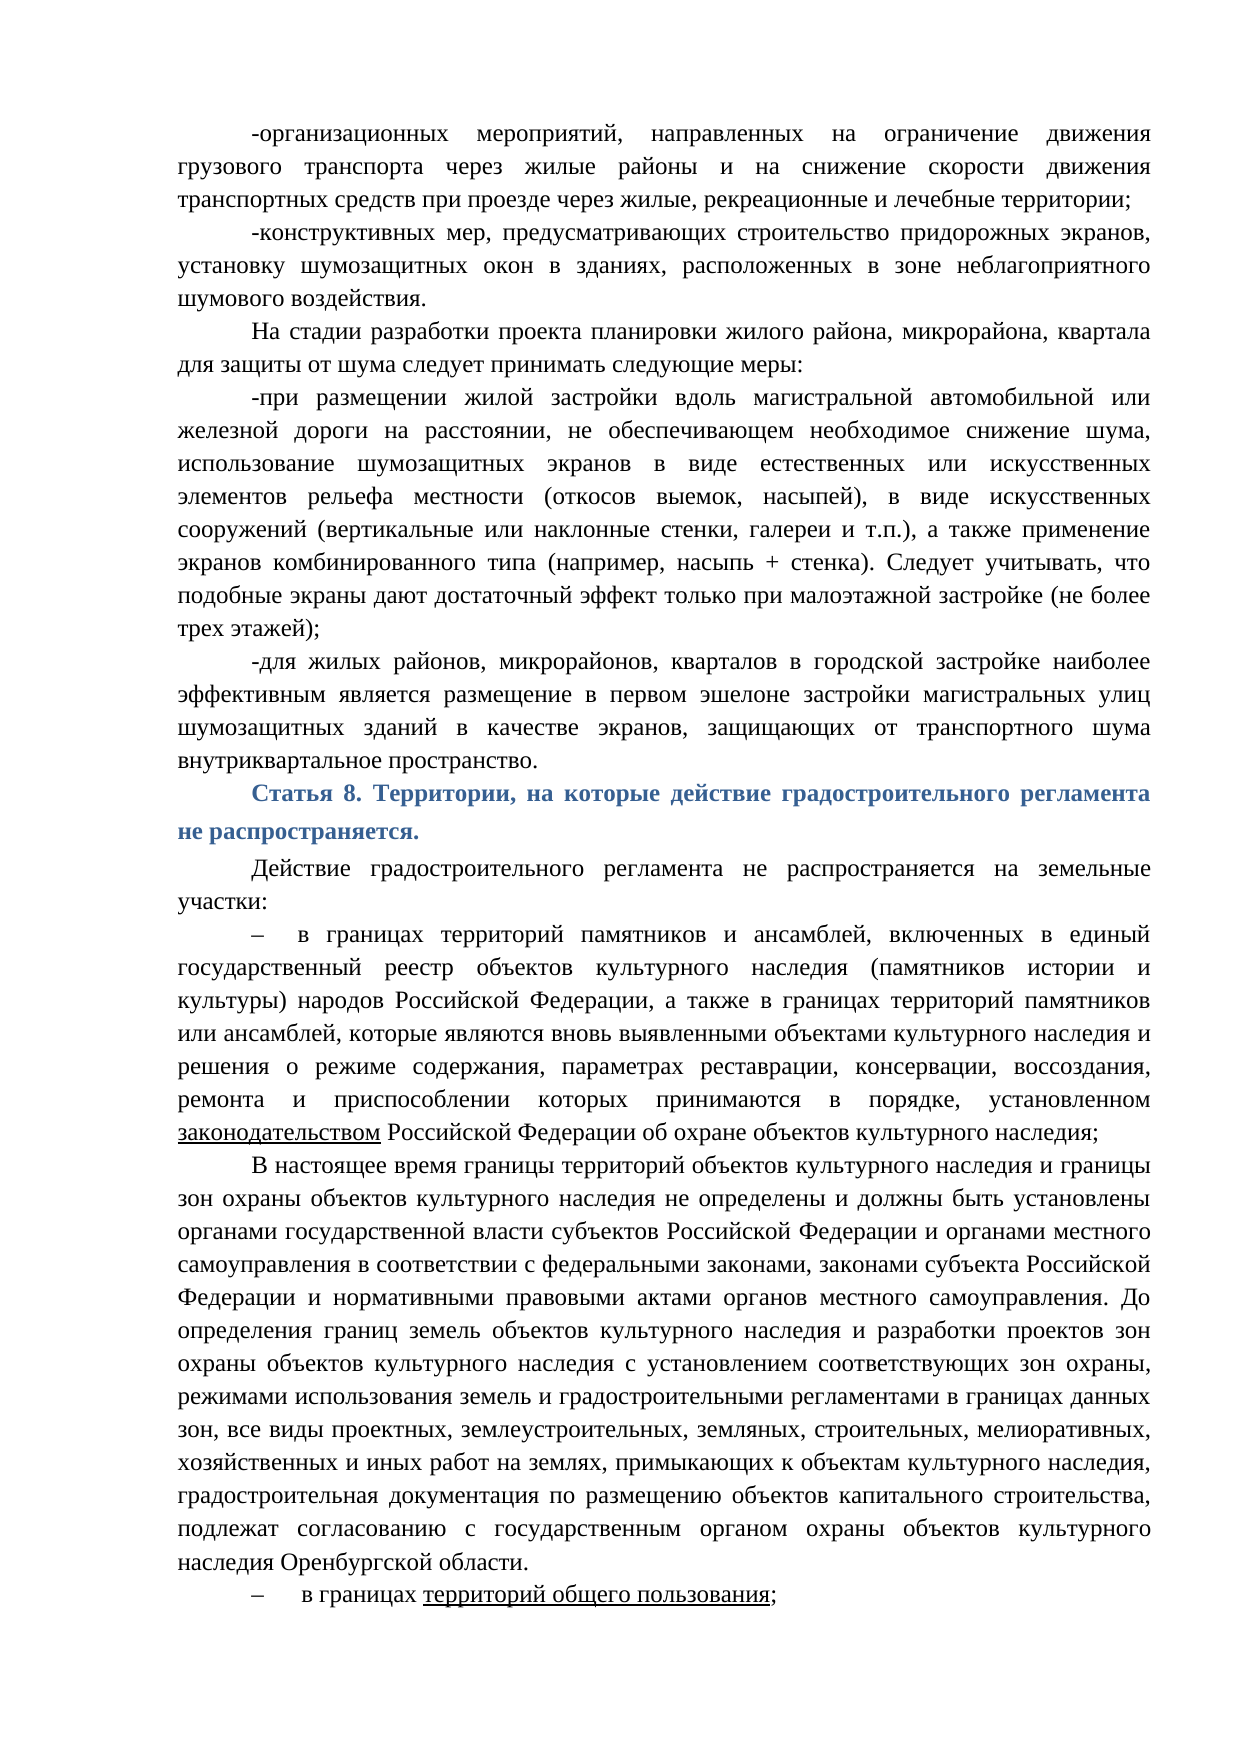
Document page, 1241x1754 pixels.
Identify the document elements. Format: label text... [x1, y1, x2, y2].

text В настоящее время границы территорий объектов культурного наследия и границы зон охраны объектов культурного наследия не определены и должны быть установлены органами государственной власти субъектов Российской Федерации и органами местного самоуправления в соответствии с федеральными законами, законами субъекта Российской Федерации и нормативными правовыми актами органов местного самоуправления. До определения границ земель объектов культурного наследия и разработки проектов зон охраны объектов культурного наследия с установлением соответствующих зон охраны, режимами использования земель и градостроительными регламентами в границах данных зон, все виды проектных, землеустроительных, земляных, строительных, мелиоративных, хозяйственных и иных работ на землях, примыкающих к объектам культурного наследия, градостроительная документация по размещению объектов капитального строительства, подлежат согласованию с государственным органом охраны объектов культурного наследия Оренбургской области. [177, 1150, 1152, 1575]
text -организационных мероприятий, направленных на ограничение движения грузового транспорта через жилые районы и на снижение скорости движения транспортных средств при проезде через жилые, рекреационные и лечебные территории; [177, 118, 1152, 213]
text -при размещении жилой застройки вдоль магистральной автомобильной или железной дороги на расстоянии, не обеспечивающем необходимое снижение шума, использование шумозащитных экранов в виде естественных или искусственных элементов рельефа местности (откосов выемок, насыпей), в виде искусственных сооружений (вертикальные или наклонные стенки, галереи и т.п.), а также применение экранов комбинированного типа (например, насыпь + стенка). Следует учитывать, что подобные экраны дают достаточный эффект только при малоэтажной застройке (не более трех этажей); [177, 382, 1152, 642]
text На стадии разработки проекта планировки жилого района, микрорайона, квартала для защиты от шума следует принимать следующие меры: [177, 316, 1152, 378]
text Действие градостроительного регламента не распространяется на земельные участки: [177, 853, 1152, 915]
text -конструктивных мер, предусматривающих строительство придорожных экранов, установку шумозащитных окон в зданиях, расположенных в зоне неблагоприятного шумового воздействия. [177, 217, 1152, 312]
text – в границах территорий общего пользования; [177, 1579, 1152, 1608]
text – в границах территорий памятников и ансамблей, включенных в единый государственный реестр объектов культурного наследия (памятников истории и культуры) народов Российской Федерации, а также в границах территорий памятников или ансамблей, которые являются вновь выявленными объектами культурного наследия и решения о режиме содержания, параметрах реставрации, консервации, воссоздания, ремонта и приспособлении которых принимаются в порядке, установленном законодательством Российской Федерации об охране объектов культурного наследия; [177, 919, 1152, 1146]
text -для жилых районов, микрорайонов, кварталов в городской застройке наиболее эффективным является размещение в первом эшелоне застройки магистральных улиц шумозащитных зданий в качестве экранов, защищающих от транспортного шума внутриквартальное пространство. [177, 646, 1152, 774]
subtitle Статья 8. Территории, на которые действие градостроительного регламента не распространяется. [177, 778, 1152, 844]
